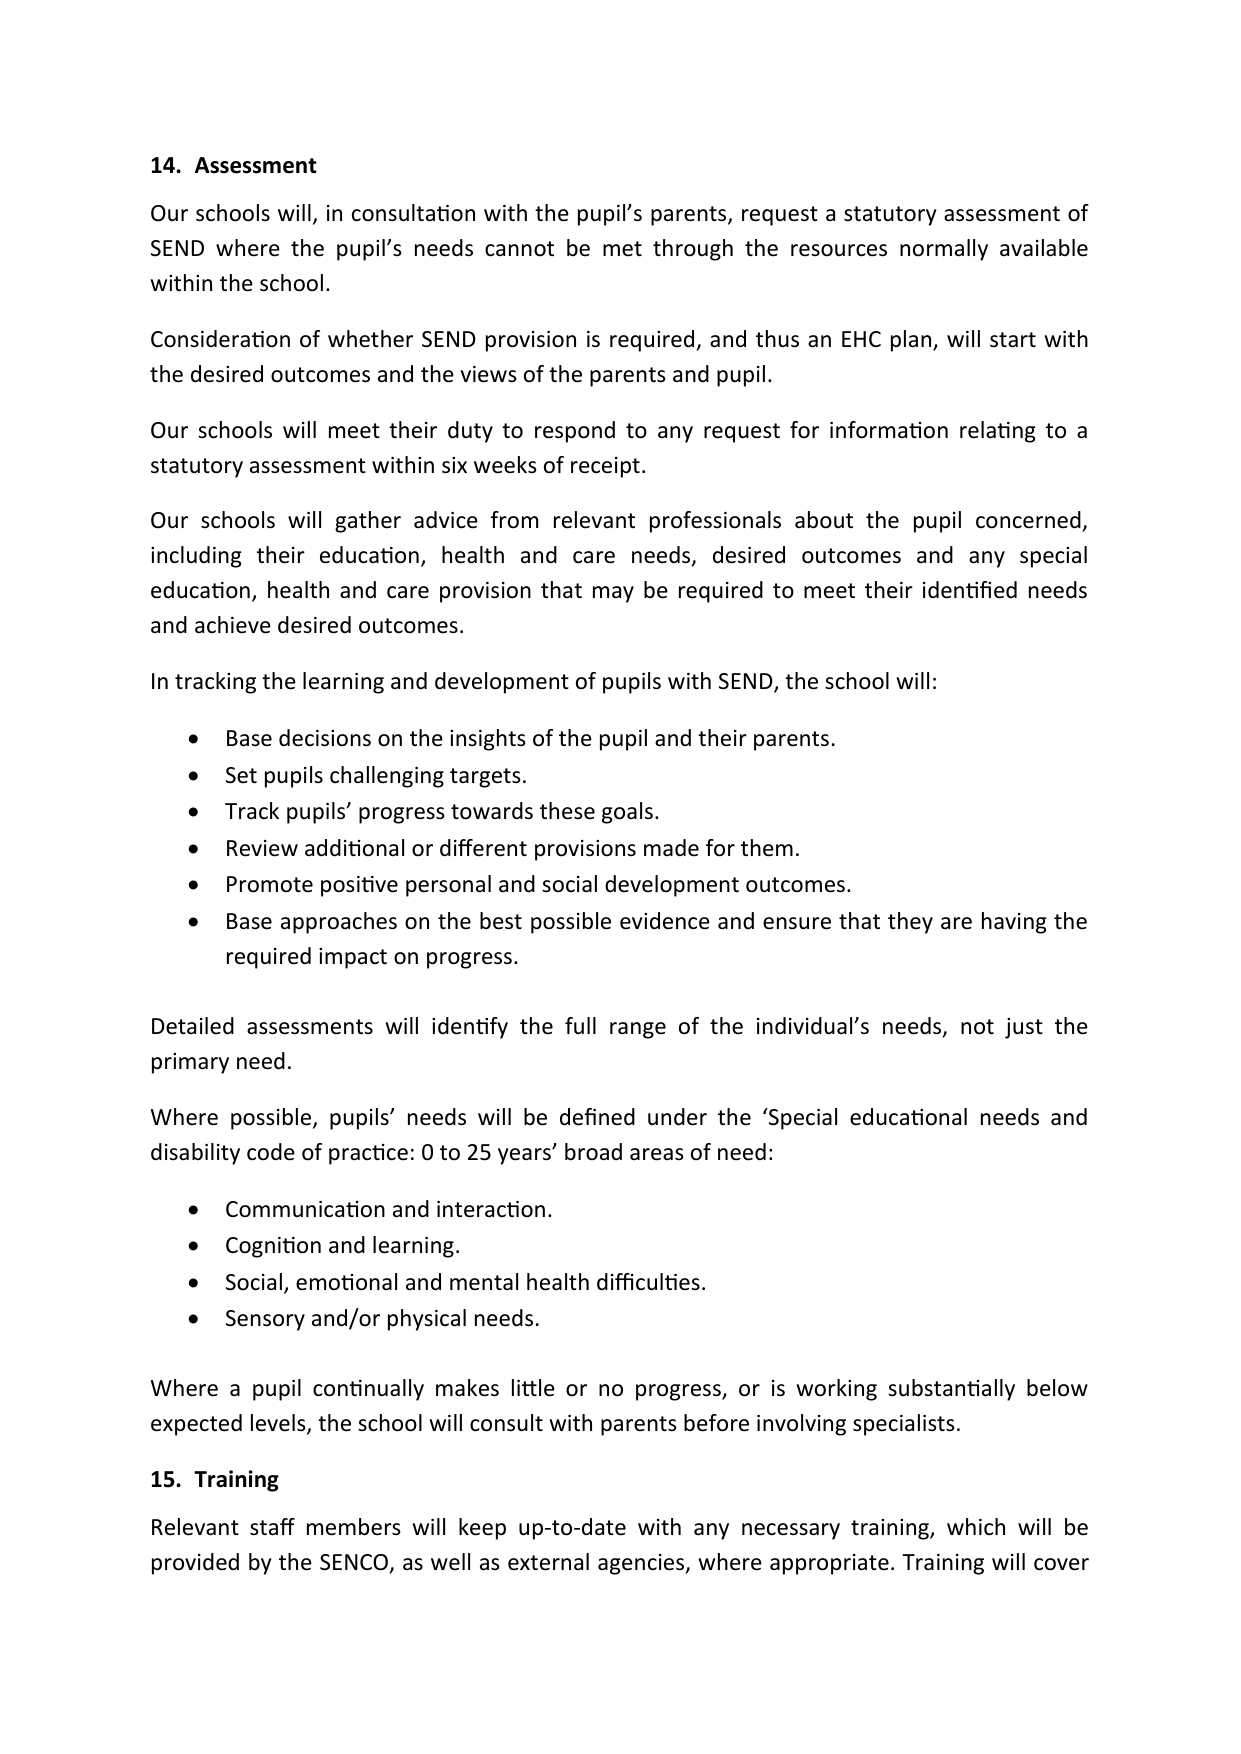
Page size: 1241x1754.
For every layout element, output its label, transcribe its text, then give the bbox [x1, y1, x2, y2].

text Where possible, pupils’ needs will be defined under the ‘Special educational needs and disability code of practice: 0 to 25 years’ broad areas of need: [150, 1101, 1090, 1167]
list Base decisions on the insights of the pupil and their parents. [187, 722, 1090, 753]
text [150, 1511, 1090, 1577]
list Communication and interaction. [187, 1192, 1090, 1224]
list Social, emotional and mental health difficulties. [187, 1265, 1090, 1297]
text In tracking the learning and development of pupils with SEND, the school will: [150, 666, 1090, 696]
text Our schools will meet their duty to respond to any request for information relating to a statutory assessment within six weeks of receipt. [150, 414, 1090, 480]
text Our schools will, in consultation with the pupil’s parents, request a statutory assessment of SEND where the pupil’s needs cannot be met through the resources normally available within the school. [150, 197, 1090, 298]
text Where a pupil continually makes little or no progress, or is working substantially below expected levels, the school will consult with parents before involving specialists. [150, 1338, 1090, 1438]
subtitle Training [150, 1463, 1090, 1494]
list Sensory and/or physical needs. [187, 1301, 1090, 1333]
list Cognition and learning. [187, 1228, 1090, 1260]
list Set pupils challenging targets. [187, 758, 1090, 790]
subtitle Assessment [150, 150, 1090, 181]
list Review additional or different provisions made for them. [187, 831, 1090, 863]
list Base approaches on the best possible evidence and ensure that they are having the required impact on progress. [187, 904, 1090, 971]
text Detailed assessments will identify the full range of the individual’s needs, not just the primary need. [150, 975, 1090, 1076]
text Consideration of whether SEND provision is required, and thus an EHC plan, will start with the desired outcomes and the views of the parents and pupil. [150, 323, 1090, 389]
text Our schools will gather advice from relevant professionals about the pupil concerned, including their education, health and care needs, desired outcomes and any special education, health and care provision that may be required to meet their identified needs and achieve desired outcomes. [150, 505, 1090, 641]
list Promote positive personal and social development outcomes. [187, 867, 1090, 899]
list Track pupils’ progress towards these goals. [187, 794, 1090, 826]
